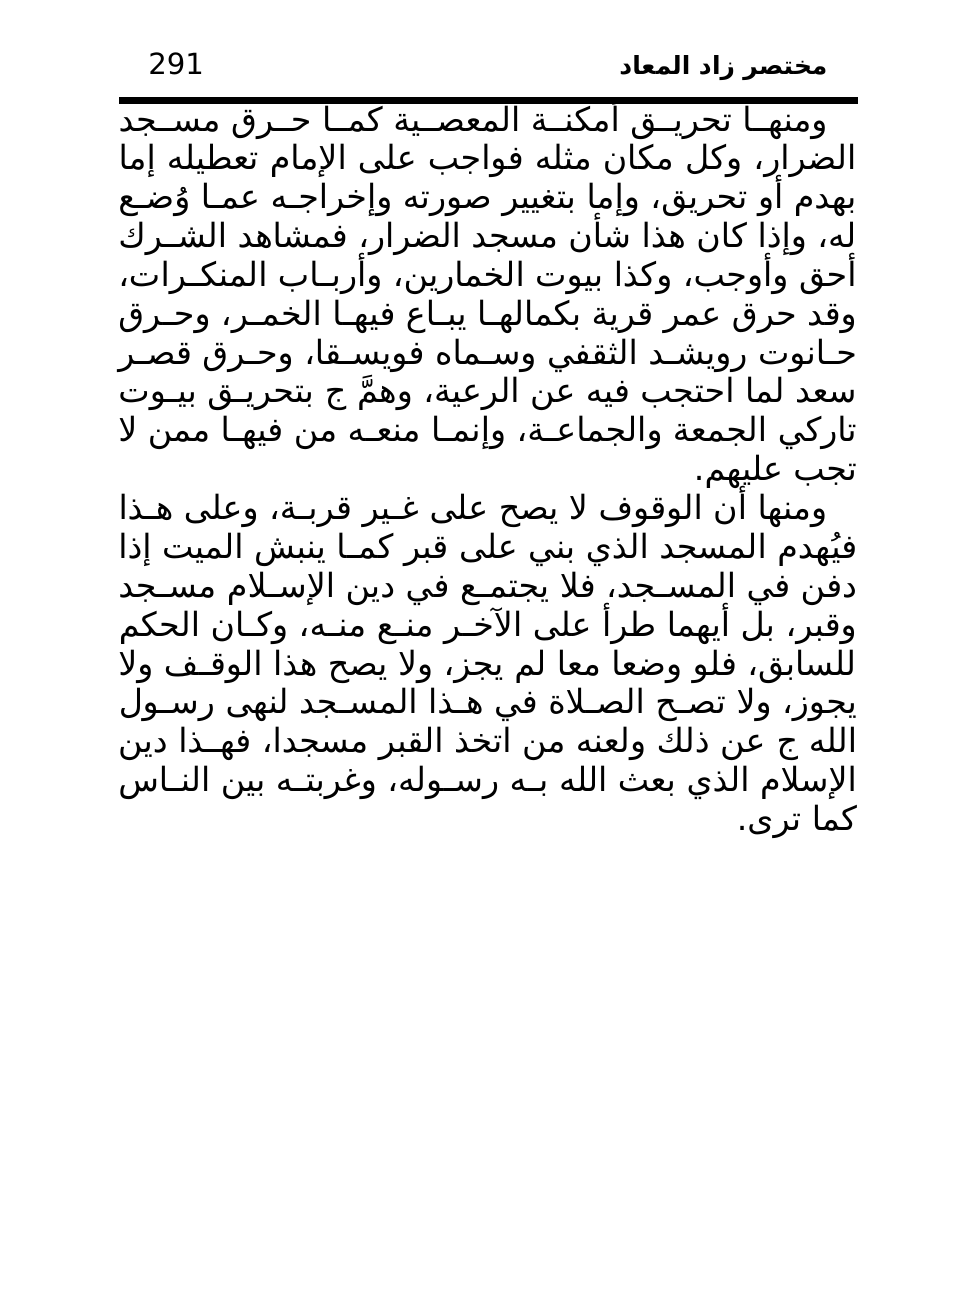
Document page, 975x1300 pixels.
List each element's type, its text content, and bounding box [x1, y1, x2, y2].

text ومنها أن الوقوف لا يصح على غير قربة، وعلى هذا فيُهدم المسجد الذي بني على قبر كما ينبش الميت إذا دفن في المسجد، فلا يجتمع في دين الإسلام مسجد وقبر، بل أيهما طرأ على الآخر منع منه، وكان الحكم للسابق، فلو وضعا معا لم يجز، ولا يصح هذا الوقف ولا يجوز، ولا تصح الصلاة في هذا المسجد لنهى رسول الله ج عن ذلك ولعنه من اتخذ القبر مسجدا، فهذا دين الإسلام الذي بعث الله به رسوله، وغربته بين الناس كما ترى. [118, 488, 857, 838]
text ومنها تحريق أمكنة المعصية كما حرق مسجد الضرار، وكل مكان مثله فواجب على الإمام تعطيله إما بهدم أو تحريق، وإما بتغيير صورته وإخراجه عما وُضع له، وإذا كان هذا شأن مسجد الضرار، فمشاهد الشرك أحق وأوجب، وكذا بيوت الخمارين، وأرباب المنكرات، وقد حرق عمر قرية بكمالها يباع فيها الخمر، وحرق حانوت رويشد الثقفي وسماه فويسقا، وحرق قصر سعد لما احتجب فيه عن الرعية، وهمَّ ج بتحريق بيوت تاركي الجمعة والجماعة، وإنما منعه من فيها ممن لا تجب عليهم. [118, 100, 857, 488]
